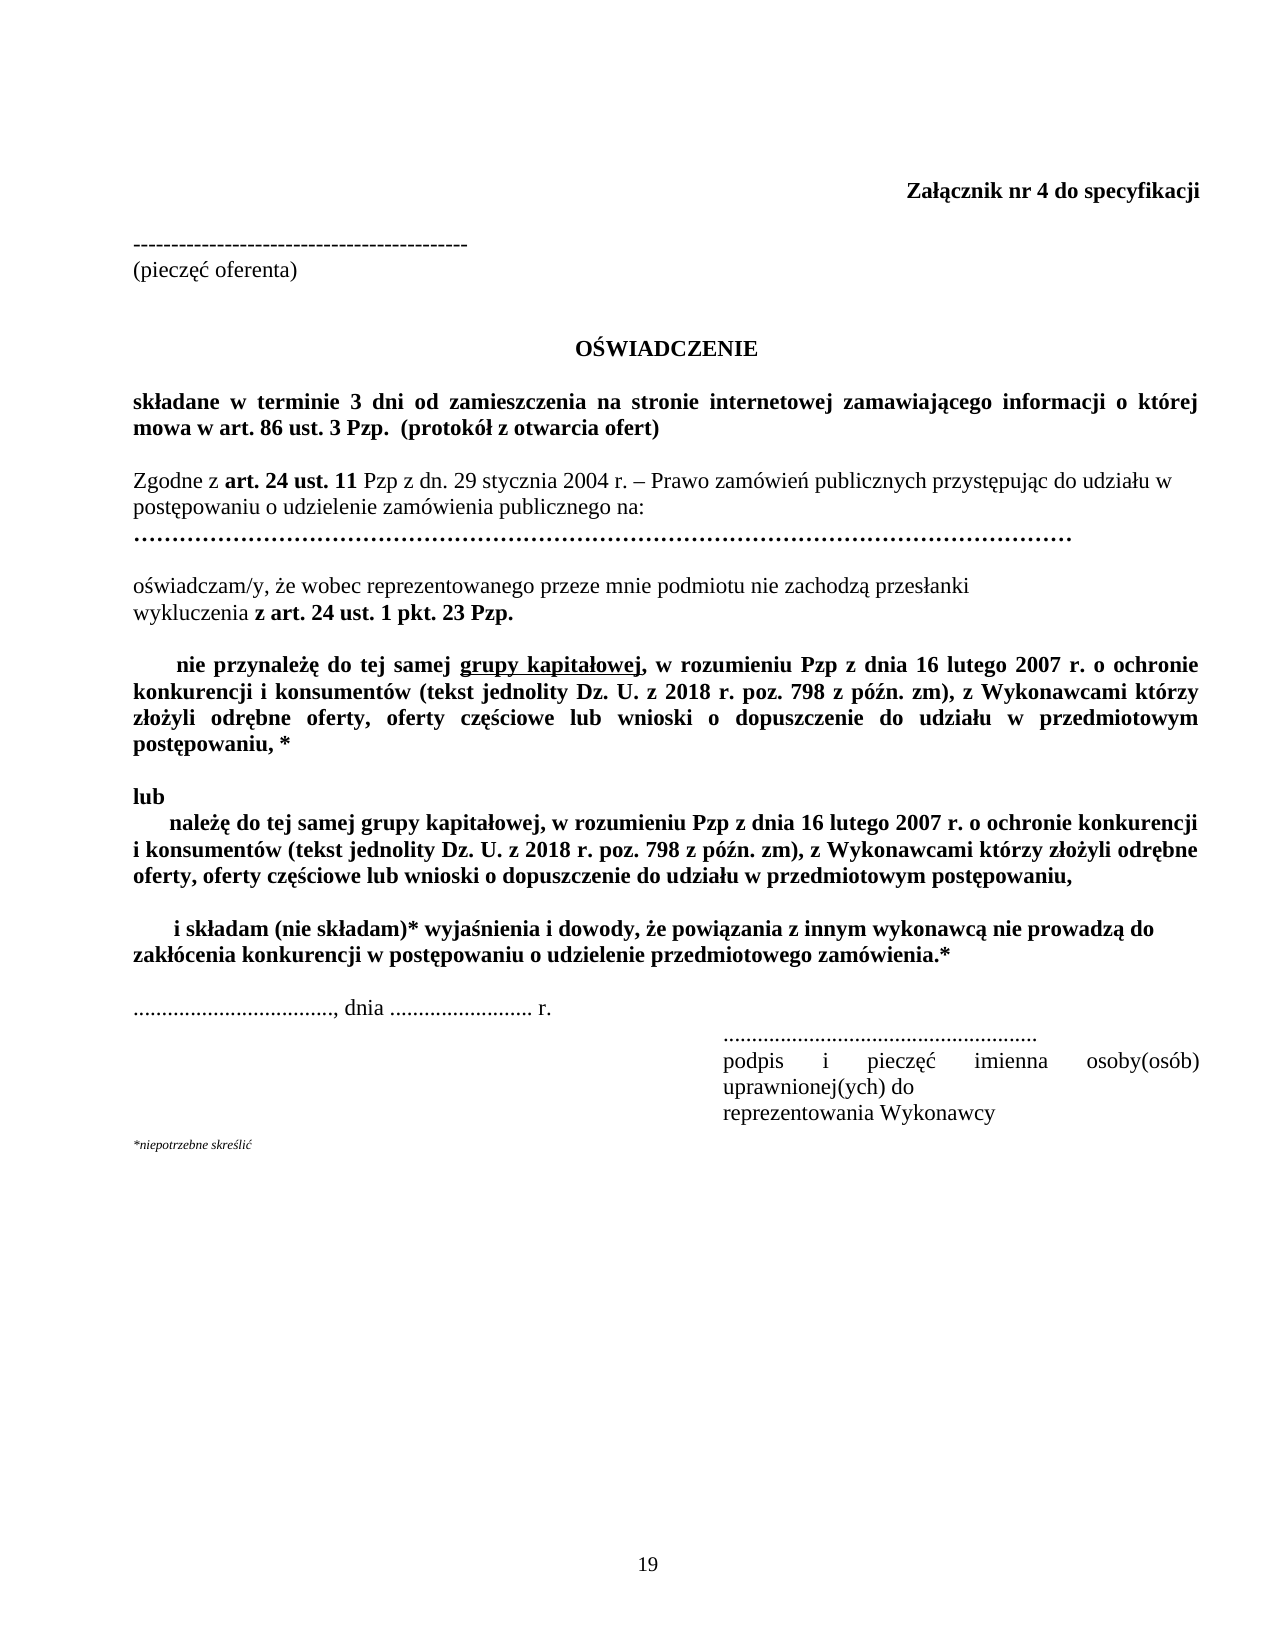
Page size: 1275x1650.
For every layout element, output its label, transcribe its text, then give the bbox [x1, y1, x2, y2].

text lub [133, 783, 1200, 809]
text (pieczęć oferenta) [133, 256, 1200, 282]
text Załącznik nr 4 do specyfikacji [649, 177, 1200, 203]
text podpis i pieczęć imienna osoby(osób) uprawnionej(ych) do [723, 1047, 1200, 1099]
text -------------------------------------------- [133, 230, 1200, 256]
text  nie przynależę do tej samej grupy kapitałowej, w rozumieniu Pzp z dnia 16 lutego 2007 r. o ochronie konkurencji i konsumentów (tekst jednolity Dz. U. z 2018 r. poz. 798 z późn. zm), z Wykonawcami którzy złożyli odrębne oferty, oferty częściowe lub wnioski o dopuszczenie do udziału w przedmiotowym postępowaniu, * [133, 651, 1200, 757]
text Zgodne z art. 24 ust. 11 Pzp z dn. 29 stycznia 2004 r. – Prawo zamówień publicznych przystępując do udziału w postępowaniu o udzielenie zamówienia publicznego na: …………………………………………………………………………………………………………… [133, 467, 1200, 546]
text OŚWIADCZENIE [133, 335, 1200, 361]
text oświadczam/y, że wobec reprezentowanego przeze mnie podmiotu nie zachodzą przesłanki [133, 572, 1200, 599]
text *niepotrzebne skreślić [133, 1126, 1200, 1152]
text ..................................., dnia ......................... r. [133, 994, 1200, 1020]
text składane w terminie 3 dni od zamieszczenia na stronie internetowej zamawiającego informacji o której mowa w art. 86 ust. 3 Pzp. (protokół z otwarcia ofert) [133, 388, 1200, 441]
text  należę do tej samej grupy kapitałowej, w rozumieniu Pzp z dnia 16 lutego 2007 r. o ochronie konkurencji i konsumentów (tekst jednolity Dz. U. z 2018 r. poz. 798 z późn. zm), z Wykonawcami którzy złożyli odrębne oferty, oferty częściowe lub wnioski o dopuszczenie do udziału w przedmiotowym postępowaniu, [133, 809, 1200, 888]
text reprezentowania Wykonawcy [723, 1099, 1200, 1126]
text ....................................................... [723, 1020, 1200, 1047]
text  i składam (nie składam)* wyjaśnienia i dowody, że powiązania z innym wykonawcą nie prowadzą do zakłócenia konkurencji w postępowaniu o udzielenie przedmiotowego zamówienia.* [133, 915, 1200, 968]
text wykluczenia z art. 24 ust. 1 pkt. 23 Pzp. [133, 599, 1200, 625]
